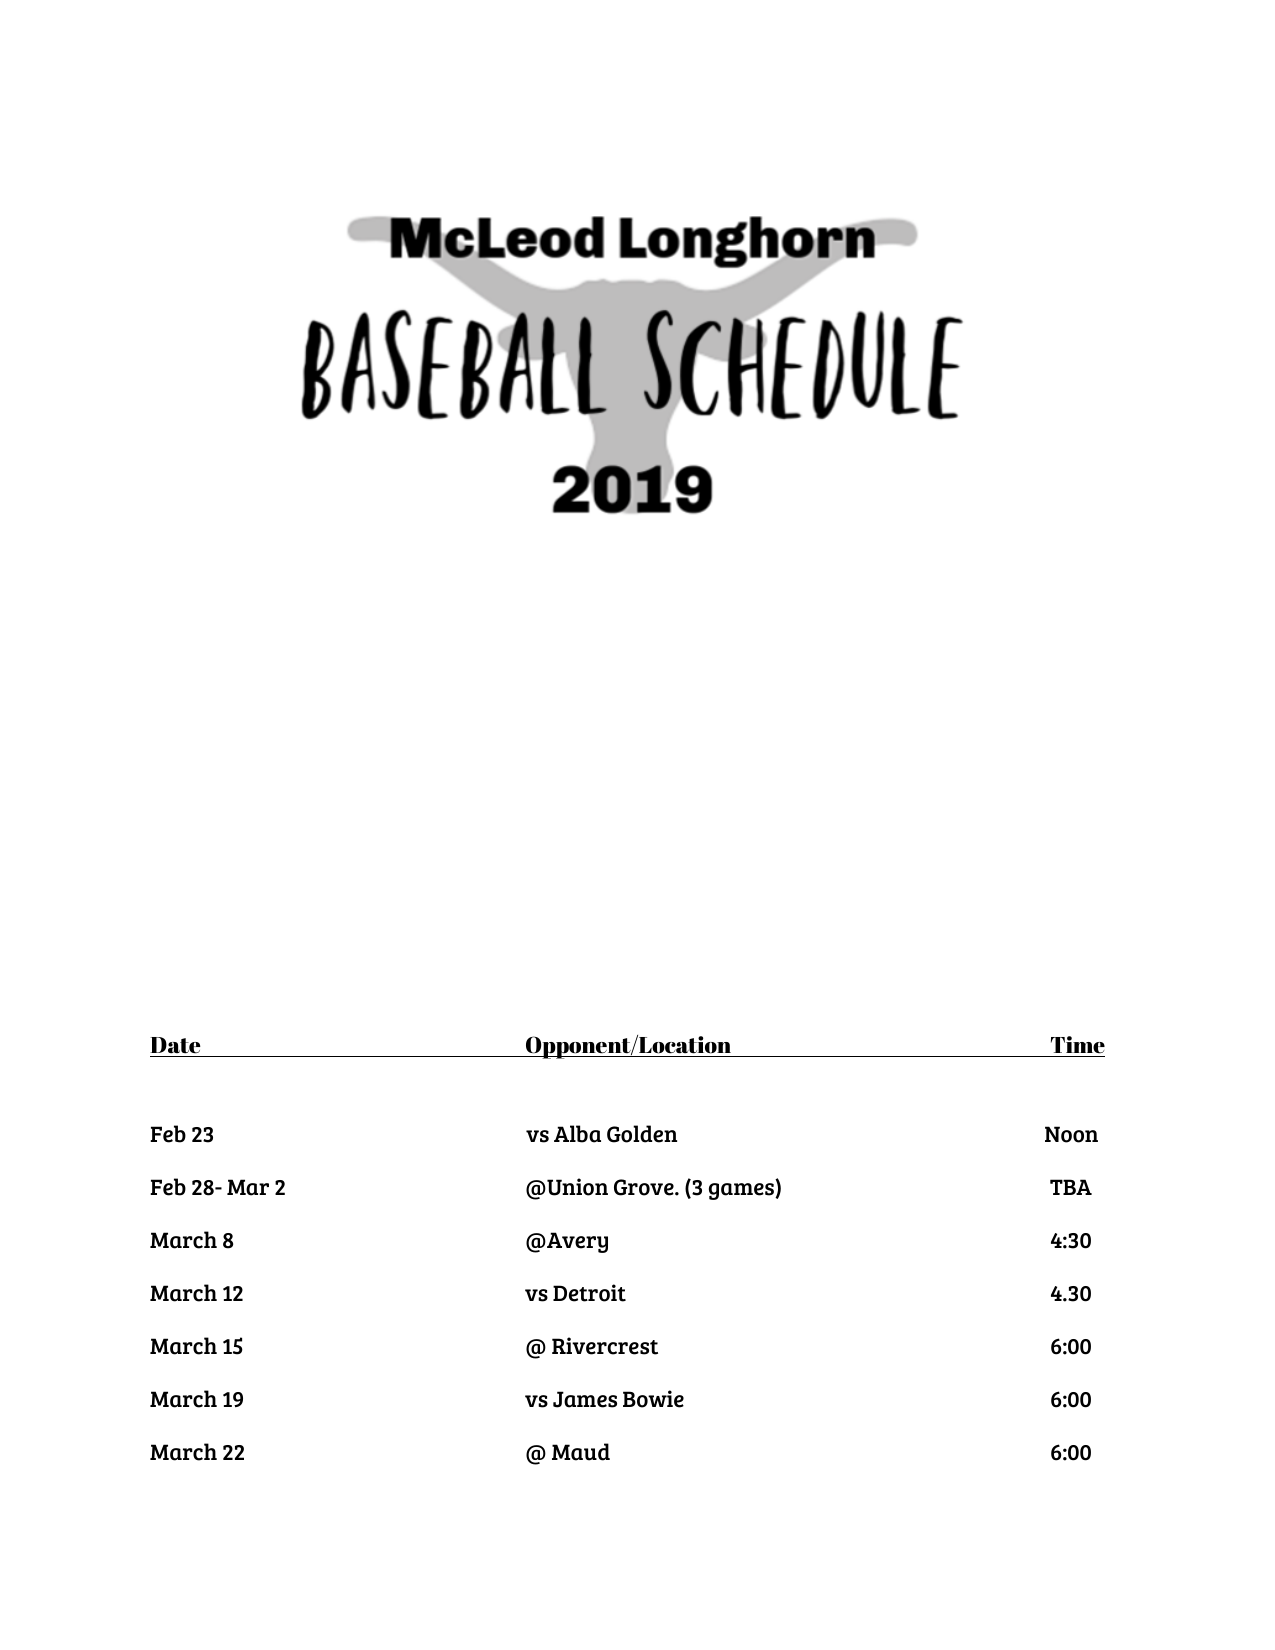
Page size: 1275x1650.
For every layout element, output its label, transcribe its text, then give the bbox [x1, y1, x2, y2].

text March 8 @Avery 4:30 [150, 1224, 1125, 1255]
text March 12 vs Detroit 4.30 [150, 1277, 1125, 1308]
text Feb 23 vs Alba Golden Noon [150, 1118, 1125, 1149]
text Date Opponent/Location Time [150, 1029, 1125, 1060]
picture [253, 168, 1021, 554]
text March 22 @ Maud 6:00 [150, 1435, 1125, 1466]
text Feb 28- Mar 2 @Union Grove. (3 games) TBA [150, 1171, 1125, 1202]
text March 15 @ Rivercrest 6:00 [150, 1329, 1125, 1361]
text March 19 vs James Bowie 6:00 [150, 1382, 1125, 1413]
